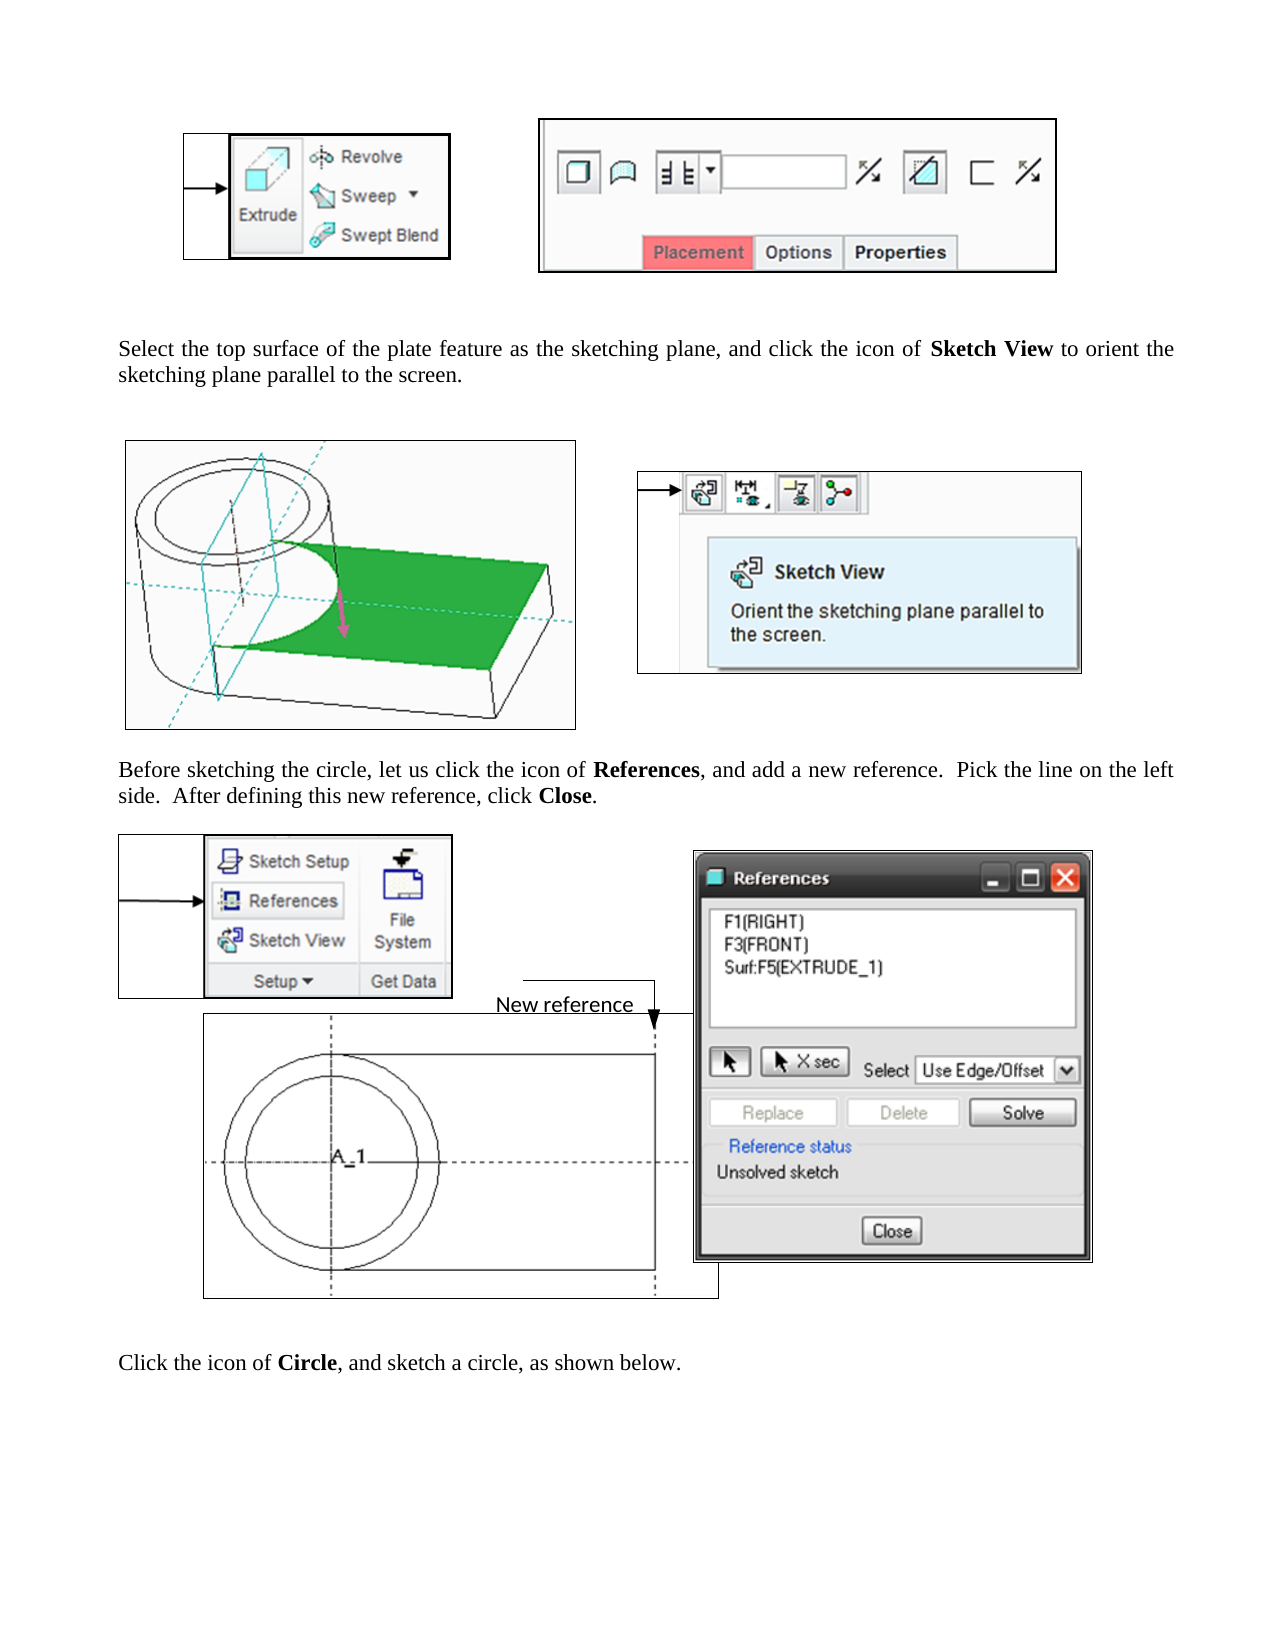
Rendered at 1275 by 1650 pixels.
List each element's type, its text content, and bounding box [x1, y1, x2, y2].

text Before sketching the circle, let us click the icon of References, and add a new reference. Pick the line on the left side. After defining this new reference, click Close. [118, 756, 1174, 808]
picture [204, 1014, 718, 1298]
text Click the icon of Circle, and sketch a circle, as shown below. [118, 1349, 1174, 1376]
picture [694, 851, 1092, 1262]
text Select the top surface of the plate feature as the sketching plane, and click the icon of Sketch View to orient the sketching plane parallel to the screen. [118, 335, 1174, 388]
picture [184, 134, 450, 259]
picture [119, 835, 452, 998]
picture [638, 472, 1081, 673]
picture [126, 441, 575, 729]
picture [539, 119, 1056, 272]
